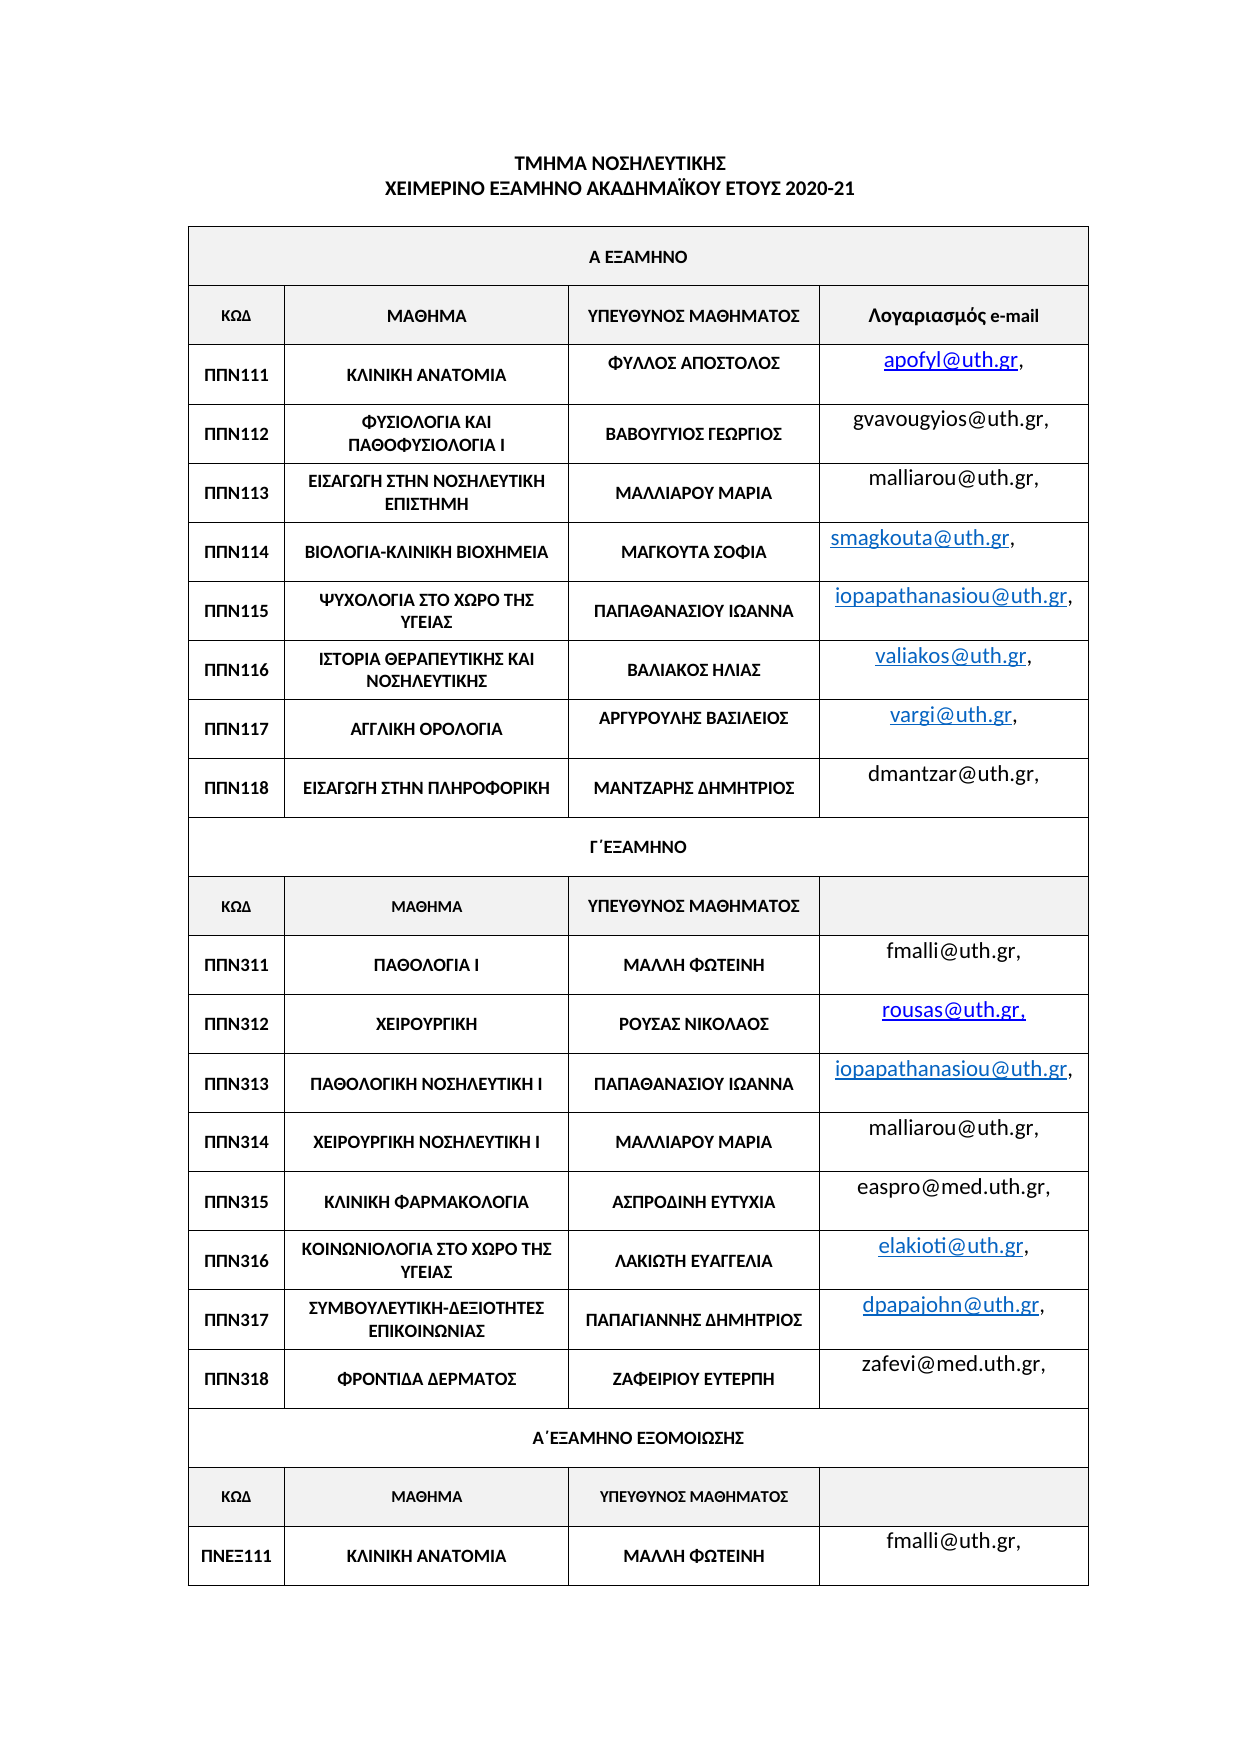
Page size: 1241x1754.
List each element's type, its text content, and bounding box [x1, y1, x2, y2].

table_cell ΠΠΝ118 [189, 759, 284, 817]
table_cell ΠΠΝ112 [189, 405, 284, 462]
table_cell ΠΠΝ315 [189, 1172, 284, 1230]
table_cell ΠΑΠΑΘΑΝΑΣΙΟΥ ΙΩΑΝΝΑ [569, 1054, 819, 1112]
table_cell ΖΑΦΕΙΡΙΟΥ ΕΥΤΕΡΠΗ [569, 1350, 819, 1407]
table_cell ΥΠΕΥΘΥΝΟΣ ΜΑΘΗΜΑΤΟΣ [569, 1468, 819, 1526]
table_cell ΑΣΠΡΟΔΙΝΗ ΕΥΤΥΧΙΑ [569, 1172, 819, 1230]
table_cell ΧΕΙΡΟΥΡΓΙΚΗ ΝΟΣΗΛΕΥΤΙΚΗ Ι [285, 1113, 568, 1171]
table_cell easpro@med.uth.gr, [820, 1172, 1088, 1230]
table_cell ΚΛΙΝΙΚΗ ΑΝΑΤΟΜΙΑ [285, 1527, 568, 1585]
table_cell smagkouta@uth.gr, [820, 523, 1088, 581]
table_cell apofyl@uth.gr, [820, 345, 1088, 403]
table_cell ΠΠΝ313 [189, 1054, 284, 1112]
table_cell valiakos@uth.gr, [820, 641, 1088, 699]
table_cell ΠΠΝ115 [189, 582, 284, 640]
table_cell [820, 1468, 1088, 1526]
table_cell ΒΑΒΟΥΓΥΙΟΣ ΓΕΩΡΓΙΟΣ [569, 405, 819, 462]
table_cell ΨΥΧΟΛΟΓΙΑ ΣΤΟ ΧΩΡΟ ΤΗΣ ΥΓΕΙΑΣ [285, 582, 568, 640]
table_cell ΛΑΚΙΩΤΗ ΕΥΑΓΓΕΛΙΑ [569, 1231, 819, 1289]
table_cell ΠΠΝ114 [189, 523, 284, 581]
table_cell ΠΠΝ113 [189, 464, 284, 522]
table_cell ΥΠΕΥΘΥΝΟΣ ΜΑΘΗΜΑΤΟΣ [569, 877, 819, 935]
table_cell ΜΑΘΗΜΑ [285, 1468, 568, 1526]
text ΧΕΙΜΕΡΙΝΟ ΕΞΑΜΗΝΟ ΑΚΑΔΗΜΑΪΚΟΥ ΕΤΟΥΣ 2020-21 [187, 175, 1053, 201]
table_cell ΜΑΓΚΟΥΤΑ ΣΟΦΙΑ [569, 523, 819, 581]
table_cell ΠΠΝ117 [189, 700, 284, 758]
table_cell ΡΟΥΣΑΣ ΝΙΚΟΛΑΟΣ [569, 995, 819, 1053]
table_cell malliarou@uth.gr, [820, 464, 1088, 522]
table_cell ΠΠΝ116 [189, 641, 284, 699]
table_cell ΠΑΠΑΘΑΝΑΣΙΟΥ ΙΩΑΝΝΑ [569, 582, 819, 640]
table_cell iopapathanasiou@uth.gr, [820, 1054, 1088, 1112]
table_cell dpapajohn@uth.gr, [820, 1290, 1088, 1348]
table_cell Γ΄ΕΞΑΜΗΝΟ [189, 818, 1088, 876]
table_cell ΜΑΛΛΙΑΡΟΥ ΜΑΡΙΑ [569, 464, 819, 522]
table_cell ΠΠΝ314 [189, 1113, 284, 1171]
table_cell ΠΑΘΟΛΟΓΙΑ Ι [285, 936, 568, 994]
table_cell ΠΝΕΞ111 [189, 1527, 284, 1585]
table_header Α ΕΞΑΜΗΝΟ [189, 227, 1088, 285]
table_cell [820, 877, 1088, 935]
table_cell Λογαριασμός e-mail [820, 286, 1088, 344]
table_cell ΕΙΣΑΓΩΓΗ ΣΤΗΝ ΝΟΣΗΛΕΥΤΙΚΗ ΕΠΙΣΤΗΜΗ [285, 464, 568, 522]
table_cell gvavougyios@uth.gr, [820, 405, 1088, 462]
table_cell ΦΡΟΝΤΙΔΑ ΔΕΡΜΑΤΟΣ [285, 1350, 568, 1407]
table_cell dmantzar@uth.gr, [820, 759, 1088, 817]
table_cell fmalli@uth.gr, [820, 1527, 1088, 1585]
table_cell ΚΩΔ [189, 877, 284, 935]
table_cell ΠΠΝ111 [189, 345, 284, 403]
table_cell ΒΑΛΙΑΚΟΣ ΗΛΙΑΣ [569, 641, 819, 699]
table_cell vargi@uth.gr, [820, 700, 1088, 758]
table_cell malliarou@uth.gr, [820, 1113, 1088, 1171]
table_cell ΥΠΕΥΘΥΝΟΣ ΜΑΘΗΜΑΤΟΣ [569, 286, 819, 344]
table_cell ΣΥΜΒΟΥΛΕΥΤΙΚΗ-ΔΕΞΙΟΤΗΤΕΣ ΕΠΙΚΟΙΝΩΝΙΑΣ [285, 1290, 568, 1348]
table_cell ΚΩΔ [189, 286, 284, 344]
table_cell ΠΠΝ318 [189, 1350, 284, 1407]
table_cell ΑΡΓΥΡΟΥΛΗΣ ΒΑΣΙΛΕΙΟΣ [569, 700, 819, 758]
table_cell ΠΑΠΑΓΙΑΝΝΗΣ ΔΗΜΗΤΡΙΟΣ [569, 1290, 819, 1348]
table_cell ΚΩΔ [189, 1468, 284, 1526]
table_cell zafevi@med.uth.gr, [820, 1350, 1088, 1407]
table_cell ΧΕΙΡΟΥΡΓΙΚΗ [285, 995, 568, 1053]
table_cell ΜΑΛΛΗ ΦΩΤΕΙΝΗ [569, 1527, 819, 1585]
table_cell ΜΑΛΛΙΑΡΟΥ ΜΑΡΙΑ [569, 1113, 819, 1171]
table_cell ΚΟΙΝΩΝΙΟΛΟΓΙΑ ΣΤΟ ΧΩΡΟ ΤΗΣ ΥΓΕΙΑΣ [285, 1231, 568, 1289]
table_cell ΜΑΘΗΜΑ [285, 877, 568, 935]
table_cell ΜΑΘΗΜΑ [285, 286, 568, 344]
table_cell ΚΛΙΝΙΚΗ ΦΑΡΜΑΚΟΛΟΓΙΑ [285, 1172, 568, 1230]
table_cell ΑΓΓΛΙΚΗ ΟΡΟΛΟΓΙΑ [285, 700, 568, 758]
table_cell ΦΥΛΛΟΣ ΑΠΟΣΤΟΛΟΣ [569, 345, 819, 403]
table_cell ΠΠΝ317 [189, 1290, 284, 1348]
table_cell fmalli@uth.gr, [820, 936, 1088, 994]
table_cell ΙΣΤΟΡΙΑ ΘΕΡΑΠΕΥΤΙΚΗΣ ΚΑΙ ΝΟΣΗΛΕΥΤΙΚΗΣ [285, 641, 568, 699]
table_cell ΠΠΝ316 [189, 1231, 284, 1289]
table_cell ΕΙΣΑΓΩΓΗ ΣΤΗΝ ΠΛΗΡΟΦΟΡΙΚΗ [285, 759, 568, 817]
table_cell ΜΑΛΛΗ ΦΩΤΕΙΝΗ [569, 936, 819, 994]
table_cell Α΄ΕΞΑΜΗΝΟ ΕΞΟΜΟΙΩΣΗΣ [189, 1409, 1088, 1467]
table_cell ΜΑΝΤΖΑΡΗΣ ΔΗΜΗΤΡΙΟΣ [569, 759, 819, 817]
text ΤΜΗΜΑ ΝΟΣΗΛΕΥΤΙΚΗΣ [187, 150, 1053, 175]
table_cell ΚΛΙΝΙΚΗ ΑΝΑΤΟΜΙΑ [285, 345, 568, 403]
table_cell ΒΙΟΛΟΓΙΑ-ΚΛΙΝΙΚΗ ΒΙΟΧΗΜΕΙΑ [285, 523, 568, 581]
table_cell rousas@uth.gr, [820, 995, 1088, 1053]
table_cell ΠΑΘΟΛΟΓΙΚΗ ΝΟΣΗΛΕΥΤΙΚΗ Ι [285, 1054, 568, 1112]
table_cell ΦΥΣΙΟΛΟΓΙΑ ΚΑΙ ΠΑΘΟΦΥΣΙΟΛΟΓΙΑ Ι [285, 405, 568, 462]
table_cell ΠΠΝ312 [189, 995, 284, 1053]
table_cell iopapathanasiou@uth.gr, [820, 582, 1088, 640]
table_cell ΠΠΝ311 [189, 936, 284, 994]
table_cell elakioti@uth.gr, [820, 1231, 1088, 1289]
